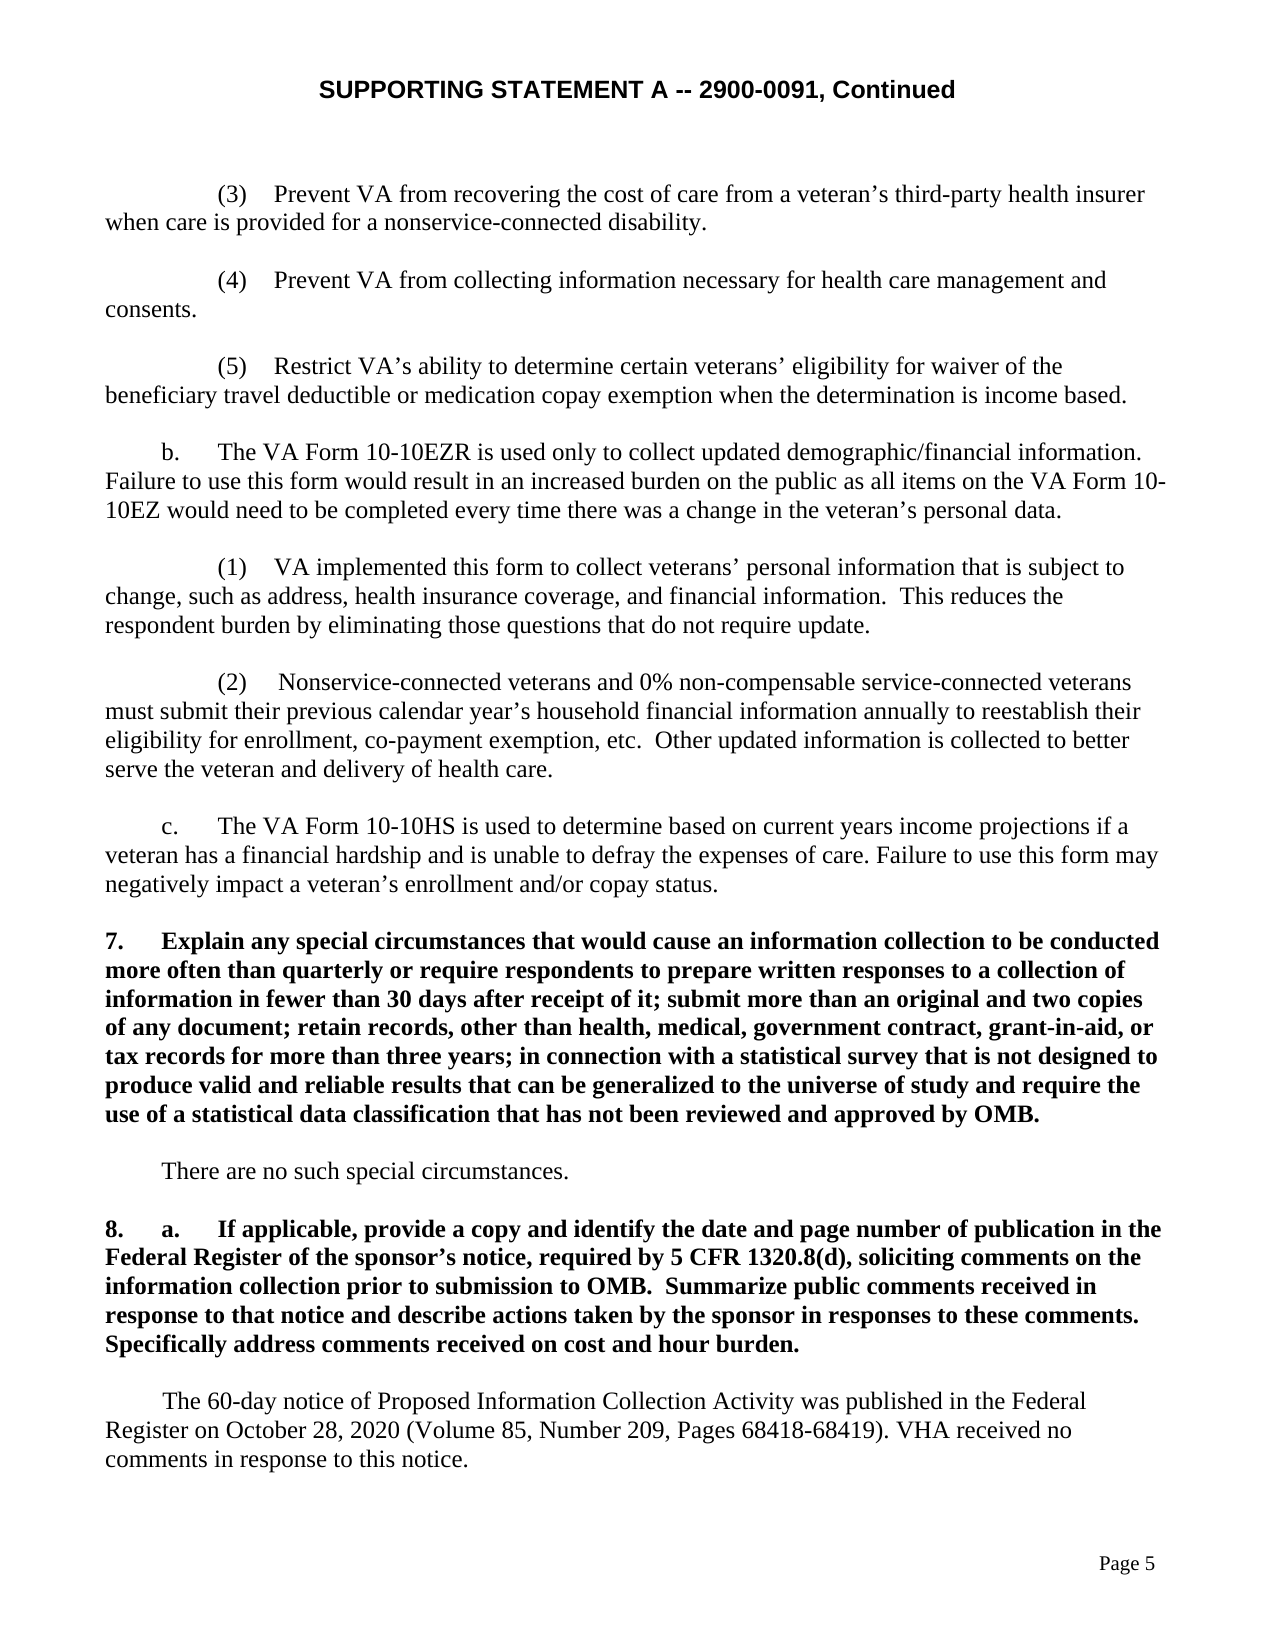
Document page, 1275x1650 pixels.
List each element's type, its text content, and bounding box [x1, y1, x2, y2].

text (3) Prevent VA from recovering the cost of care from a veteran’s third-party health insurer when care is provided for a nonservice-connected disability. [105, 179, 1170, 236]
text (2) Nonservice-connected veterans and 0% non-compensable service-connected veterans must submit their previous calendar year’s household financial information annually to reestablish their eligibility for enrollment, co-payment exemption, etc. Other updated information is collected to better serve the veteran and delivery of health care. [105, 667, 1170, 782]
text (5) Restrict VA’s ability to determine certain veterans’ eligibility for waiver of the beneficiary travel deductible or medication copay exemption when the determination is income based. [105, 351, 1170, 409]
text 8. a. If applicable, provide a copy and identify the date and page number of publication in the Federal Register of the sponsor’s notice, required by 5 CFR 1320.8(d), soliciting comments on the information collection prior to submission to OMB. Summarize public comments received in response to that notice and describe actions taken by the sponsor in responses to these comments. Specifically address comments received on cost and hour burden. [105, 1214, 1170, 1357]
text (4) Prevent VA from collecting information necessary for health care management and consents. [105, 265, 1170, 322]
text The 60-day notice of Proposed Information Collection Activity was published in the Federal Register on October 28, 2020 (Volume 85, Number 209, Pages 68418-68419). VHA received no comments in response to this notice. [105, 1386, 1170, 1472]
list The VA Form 10-10EZR is used only to collect updated demographic/financial information. Failure to use this form would result in an increased burden on the public as all items on the VA Form 10-10EZ would need to be completed every time there was a change in the veteran’s personal data. [105, 437, 1170, 524]
text 7. Explain any special circumstances that would cause an information collection to be conducted more often than quarterly or require respondents to prepare written responses to a collection of information in fewer than 30 days after receipt of it; submit more than an original and two copies of any document; retain records, other than health, medical, government contract, grant-in-aid, or tax records for more than three years; in connection with a statistical survey that is not designed to produce valid and reliable results that can be generalized to the universe of study and require the use of a statistical data classification that has not been reviewed and approved by OMB. [105, 926, 1170, 1127]
text c. The VA Form 10-10HS is used to determine based on current years income projections if a veteran has a financial hardship and is unable to defray the expenses of care. Failure to use this form may negatively impact a veteran’s enrollment and/or copay status. [105, 811, 1170, 897]
text There are no such special circumstances. [105, 1156, 1170, 1185]
text (1) VA implemented this form to collect veterans’ personal information that is subject to change, such as address, health insurance coverage, and financial information. This reduces the respondent burden by eliminating those questions that do not require update. [105, 552, 1170, 639]
